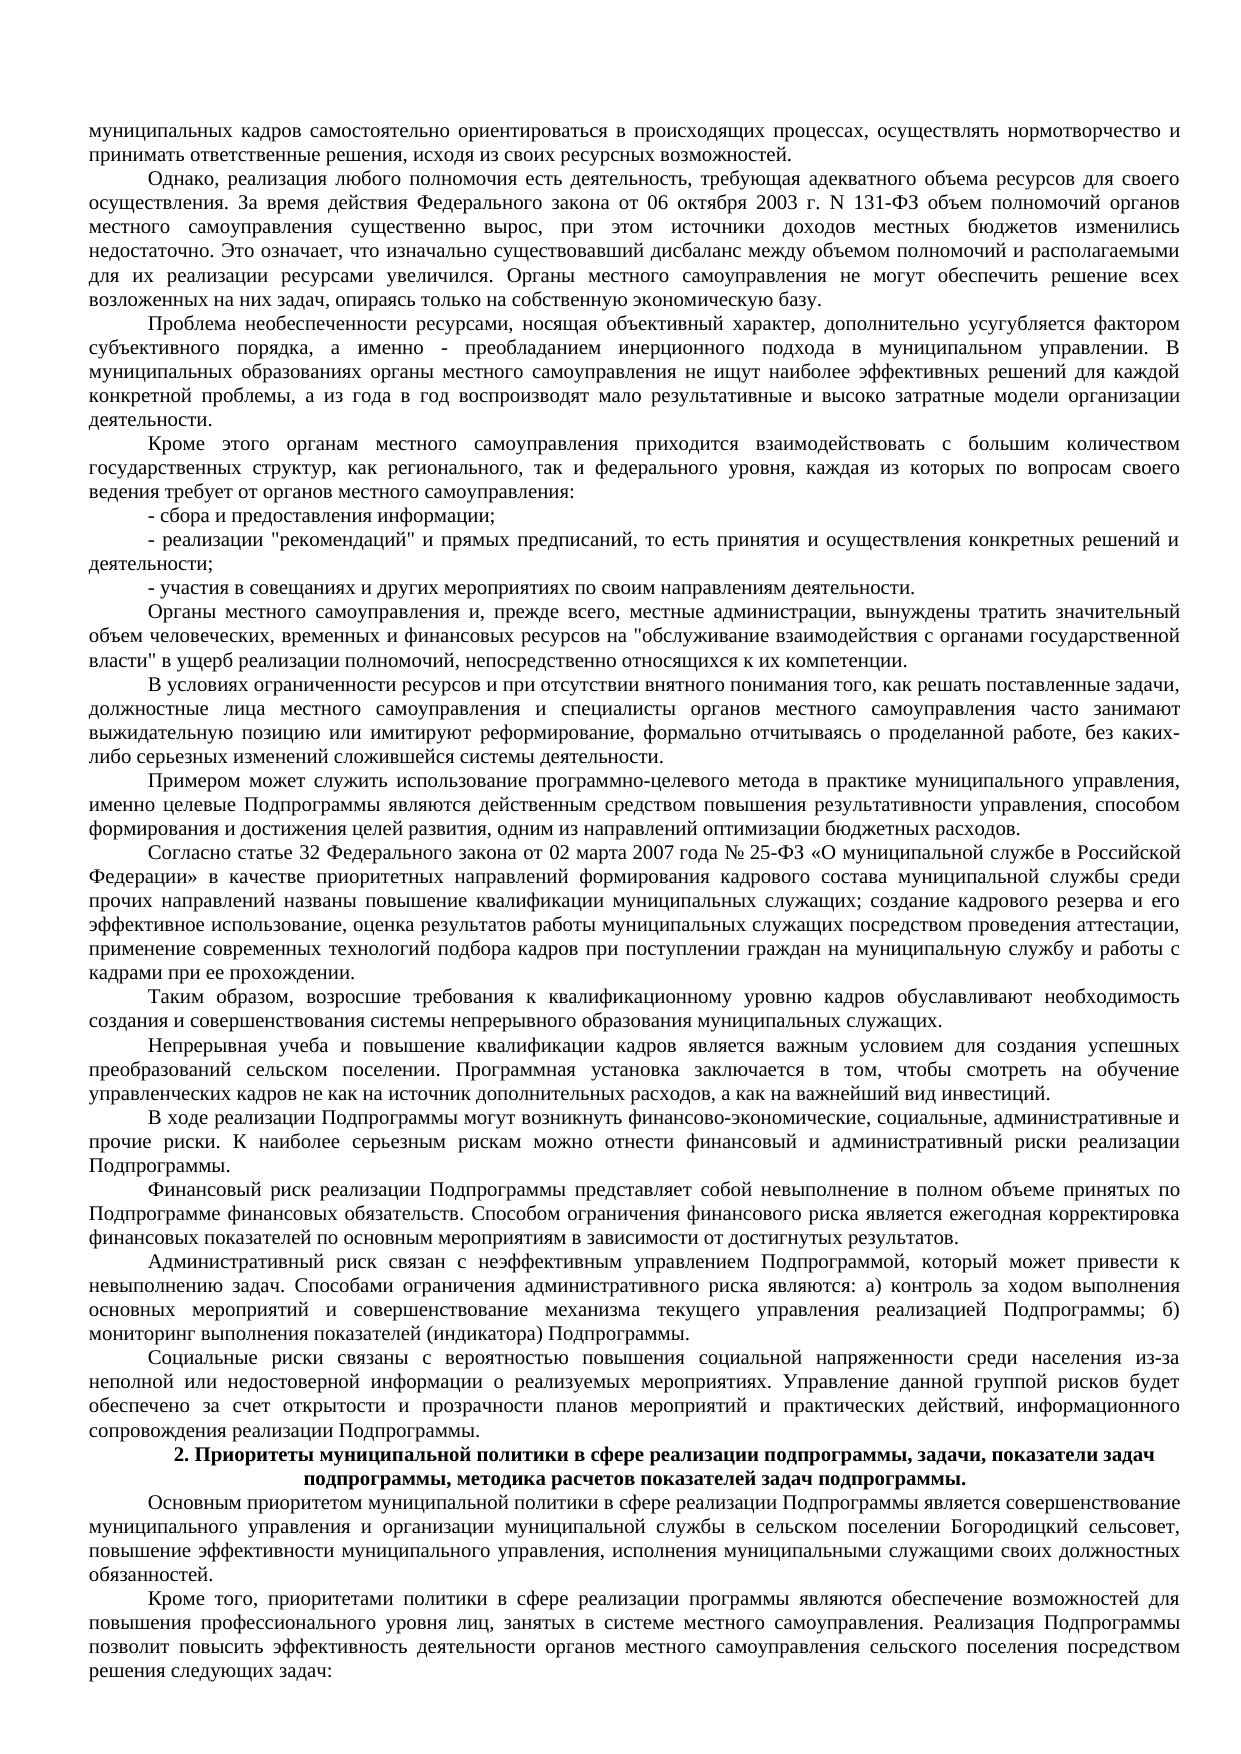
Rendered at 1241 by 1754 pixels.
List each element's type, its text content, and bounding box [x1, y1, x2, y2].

text Кроме того, приоритетами политики в сфере реализации программы являются обеспечение возможностей для повышения профессионального уровня лиц, занятых в системе местного самоуправления. Реализация Подпрограммы позволит повысить эффективность деятельности органов местного самоуправления сельского поселения посредством решения следующих задач: [89, 1586, 1181, 1682]
text - участия в совещаниях и других мероприятиях по своим направлениям деятельности. [89, 575, 1181, 599]
text Органы местного самоуправления и, прежде всего, местные администрации, вынуждены тратить значительный объем человеческих, временных и финансовых ресурсов на "обслуживание взаимодействия с органами государственной власти" в ущерб реализации полномочий, непосредственно относящихся к их компетенции. [89, 599, 1181, 672]
text Основным приоритетом муниципальной политики в сфере реализации Подпрограммы является совершенствование муниципального управления и организации муниципальной службы в сельском поселении Богородицкий сельсовет, повышение эффективности муниципального управления, исполнения муниципальными служащими своих должностных обязанностей. [89, 1490, 1181, 1586]
text Примером может служить использование программно-целевого метода в практике муниципального управления, именно целевые Подпрограммы являются действенным средством повышения результативности управления, способом формирования и достижения целей развития, одним из направлений оптимизации бюджетных расходов. [89, 768, 1181, 840]
text Согласно статье 32 Федерального закона от 02 марта 2007 года № 25-ФЗ «О муниципальной службе в Российской Федерации» в качестве приоритетных направлений формирования кадрового состава муниципальной службы среди прочих направлений названы повышение квалификации муниципальных служащих; создание кадрового резерва и его эффективное использование, оценка результатов работы муниципальных служащих посредством проведения аттестации, применение современных технологий подбора кадров при поступлении граждан на муниципальную службу и работы с кадрами при ее прохождении. [89, 840, 1181, 984]
text В ходе реализации Подпрограммы могут возникнуть финансово-экономические, социальные, административные и прочие риски. К наиболее серьезным рискам можно отнести финансовый и административный риски реализации Подпрограммы. [89, 1105, 1181, 1177]
text - реализации "рекомендаций" и прямых предписаний, то есть принятия и осуществления конкретных решений и деятельности; [89, 527, 1181, 575]
text Проблема необеспеченности ресурсами, носящая объективный характер, дополнительно усугубляется фактором субъективного порядка, а именно - преобладанием инерционного подхода в муниципальном управлении. В муниципальных образованиях органы местного самоуправления не ищут наиболее эффективных решений для каждой конкретной проблемы, а из года в год воспроизводят мало результативные и высоко затратные модели организации деятельности. [89, 311, 1181, 431]
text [89, 118, 1181, 166]
text В условиях ограниченности ресурсов и при отсутствии внятного понимания того, как решать поставленные задачи, должностные лица местного самоуправления и специалисты органов местного самоуправления часто занимают выжидательную позицию или имитируют реформирование, формально отчитываясь о проделанной работе, без каких-либо серьезных изменений сложившейся системы деятельности. [89, 672, 1181, 768]
text Непрерывная учеба и повышение квалификации кадров является важным условием для создания успешных преобразований сельском поселении. Программная установка заключается в том, чтобы смотреть на обучение управленческих кадров не как на источник дополнительных расходов, а как на важнейший вид инвестиций. [89, 1032, 1181, 1105]
text Однако, реализация любого полномочия есть деятельность, требующая адекватного объема ресурсов для своего осуществления. За время действия Федерального закона от 06 октября 2003 г. N 131-ФЗ объем полномочий органов местного самоуправления существенно вырос, при этом источники доходов местных бюджетов изменились недостаточно. Это означает, что изначально существовавший дисбаланс между объемом полномочий и располагаемыми для их реализации ресурсами увеличился. Органы местного самоуправления не могут обеспечить решение всех возложенных на них задач, опираясь только на собственную экономическую базу. [89, 166, 1181, 311]
text 2. Приоритеты муниципальной политики в сфере реализации подпрограммы, задачи, показатели задач подпрограммы, методика расчетов показателей задач подпрограммы. [89, 1442, 1181, 1490]
text Административный риск связан с неэффективным управлением Подпрограммой, который может привести к невыполнению задач. Способами ограничения административного риска являются: а) контроль за ходом выполнения основных мероприятий и совершенствование механизма текущего управления реализацией Подпрограммы; б) мониторинг выполнения показателей (индикатора) Подпрограммы. [89, 1249, 1181, 1345]
text Социальные риски связаны с вероятностью повышения социальной напряженности среди населения из-за неполной или недостоверной информации о реализуемых мероприятиях. Управление данной группой рисков будет обеспечено за счет открытости и прозрачности планов мероприятий и практических действий, информационного сопровождения реализации Подпрограммы. [89, 1345, 1181, 1442]
text Таким образом, возросшие требования к квалификационному уровню кадров обуславливают необходимость создания и совершенствования системы непрерывного образования муниципальных служащих. [89, 984, 1181, 1032]
text Финансовый риск реализации Подпрограммы представляет собой невыполнение в полном объеме принятых по Подпрограмме финансовых обязательств. Способом ограничения финансового риска является ежегодная корректировка финансовых показателей по основным мероприятиям в зависимости от достигнутых результатов. [89, 1177, 1181, 1249]
text - сбора и предоставления информации; [89, 503, 1181, 527]
text Кроме этого органам местного самоуправления приходится взаимодействовать с большим количеством государственных структур, как регионального, так и федерального уровня, каждая из которых по вопросам своего ведения требует от органов местного самоуправления: [89, 431, 1181, 503]
